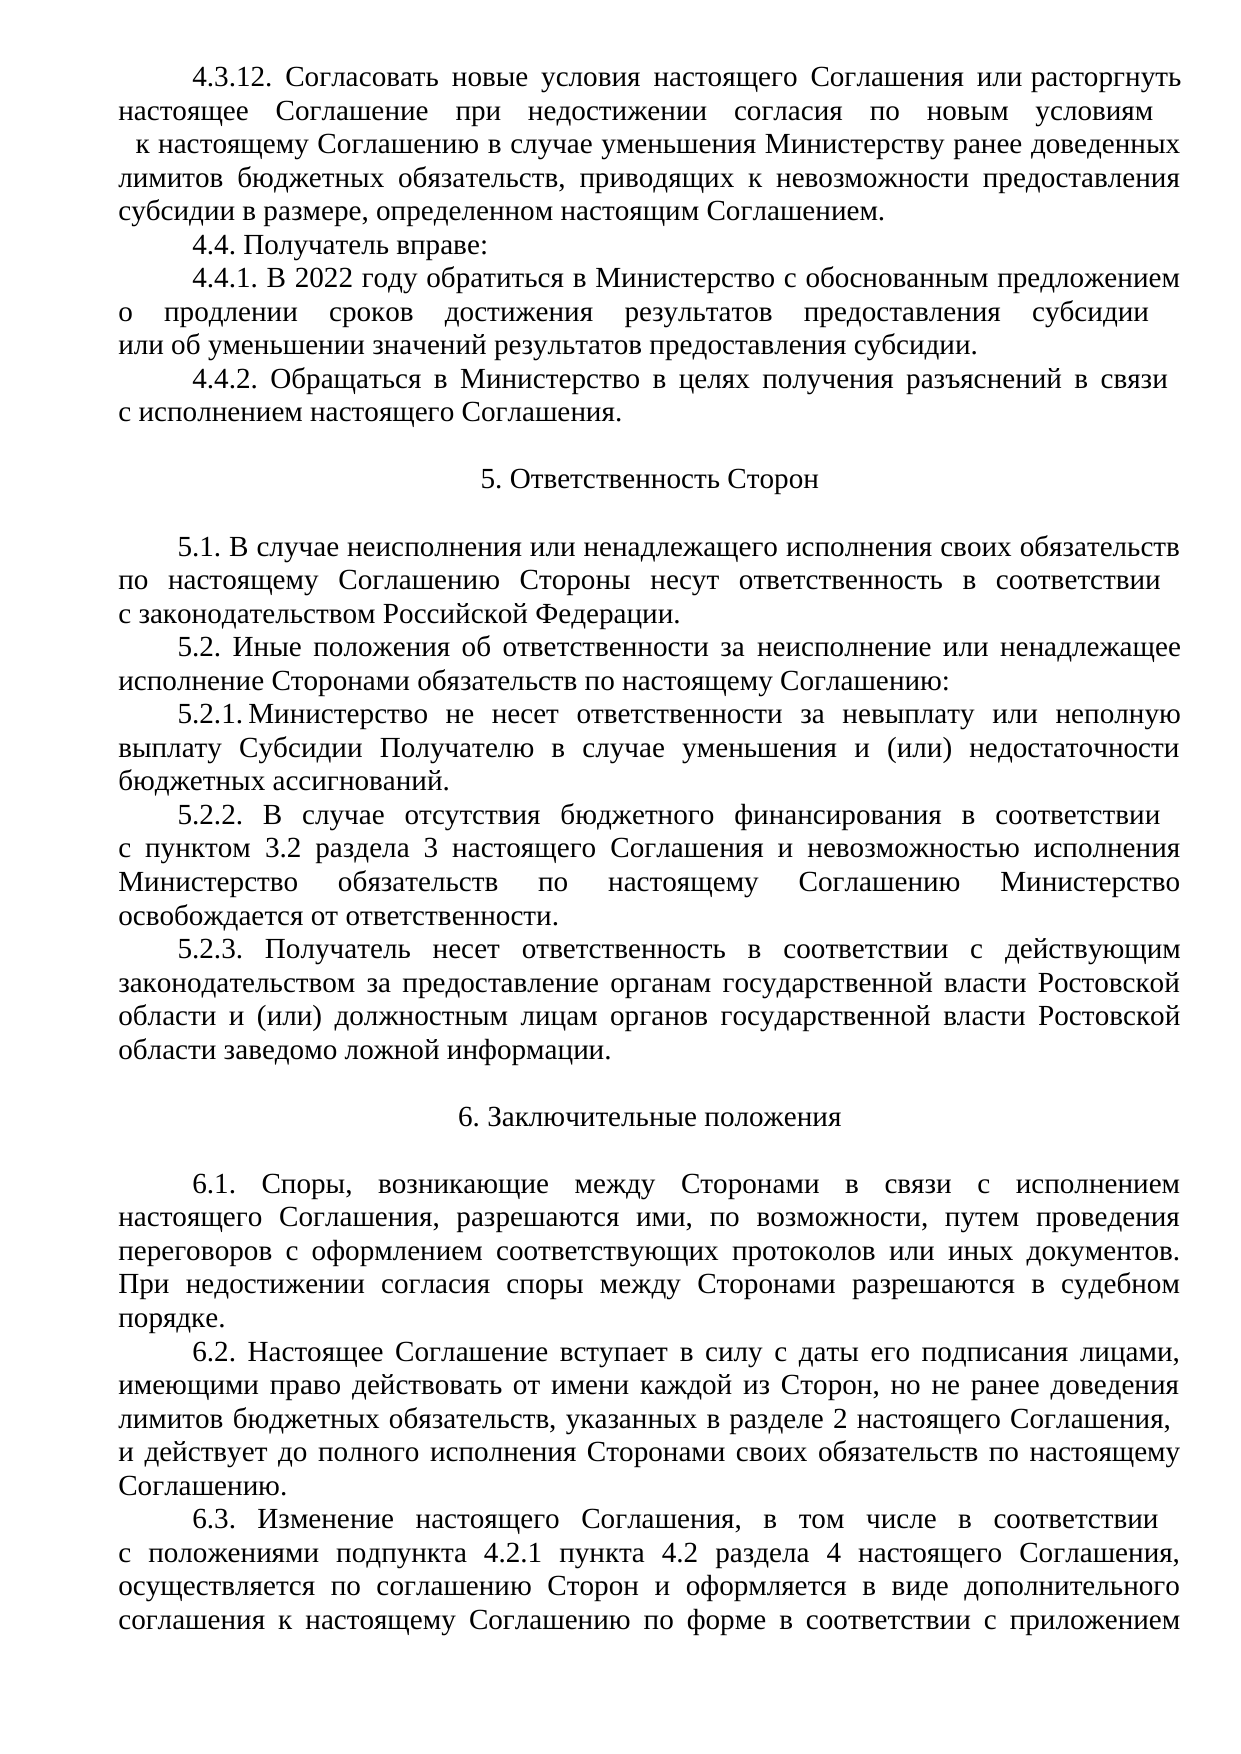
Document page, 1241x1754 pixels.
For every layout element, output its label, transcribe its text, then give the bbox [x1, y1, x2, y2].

text 5.2. Иные положения об ответственности за неисполнение или ненадлежащее исполнение Сторонами обязательств по настоящему Соглашению: [118, 629, 1181, 696]
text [118, 1501, 1181, 1636]
text 6.2. Настоящее Соглашение вступает в силу с даты его подписания лицами, имеющими право действовать от имени каждой из Сторон, но не ранее доведения лимитов бюджетных обязательств, указанных в разделе 2 настоящего Соглашения, и действует до полного исполнения Сторонами своих обязательств по настоящему Соглашению. [118, 1334, 1181, 1501]
text 6.1. Споры, возникающие между Сторонами в связи с исполнением настоящего Соглашения, разрешаются ими, по возможности, путем проведения переговоров с оформлением соответствующих протоколов или иных документов. При недостижении согласия споры между Сторонами разрешаются в судебном порядке. [118, 1166, 1181, 1334]
text 5.2.1. Министерство не несет ответственности за невыплату или неполную выплату Субсидии Получателю в случае уменьшения и (или) недостаточности бюджетных ассигнований. [118, 696, 1181, 797]
text 4.3.12. Согласовать новые условия настоящего Соглашения или расторгнуть настоящее Соглашение при недостижении согласия по новым условиям к настоящему Соглашению в случае уменьшения Министерству ранее доведенных лимитов бюджетных обязательств, приводящих к невозможности предоставления субсидии в размере, определенном настоящим Соглашением. [118, 59, 1181, 227]
text 5.2.3. Получатель несет ответственность в соответствии с действующим законодательством за предоставление органам государственной власти Ростовской области и (или) должностным лицам органов государственной власти Ростовской области заведомо ложной информации. [118, 931, 1181, 1065]
text 6. Заключительные положения [118, 1099, 1181, 1132]
text 5.1. В случае неисполнения или ненадлежащего исполнения своих обязательств по настоящему Соглашению Стороны несут ответственность в соответствии с законодательством Российской Федерации. [118, 529, 1181, 629]
text 4.4. Получатель вправе: [118, 227, 1181, 260]
text 4.4.1. В 2022 году обратиться в Министерство с обоснованным предложением о продлении сроков достижения результатов предоставления субсидии или об уменьшении значений результатов предоставления субсидии. [118, 260, 1181, 361]
text 4.4.2. Обращаться в Министерство в целях получения разъяснений в связи с исполнением настоящего Соглашения. [118, 361, 1181, 428]
text 5.2.2. В случае отсутствия бюджетного финансирования в соответствии с пунктом 3.2 раздела 3 настоящего Соглашения и невозможностью исполнения Министерство обязательств по настоящему Соглашению Министерство освобождается от ответственности. [118, 797, 1181, 931]
text 5. Ответственность Сторон [118, 462, 1181, 495]
